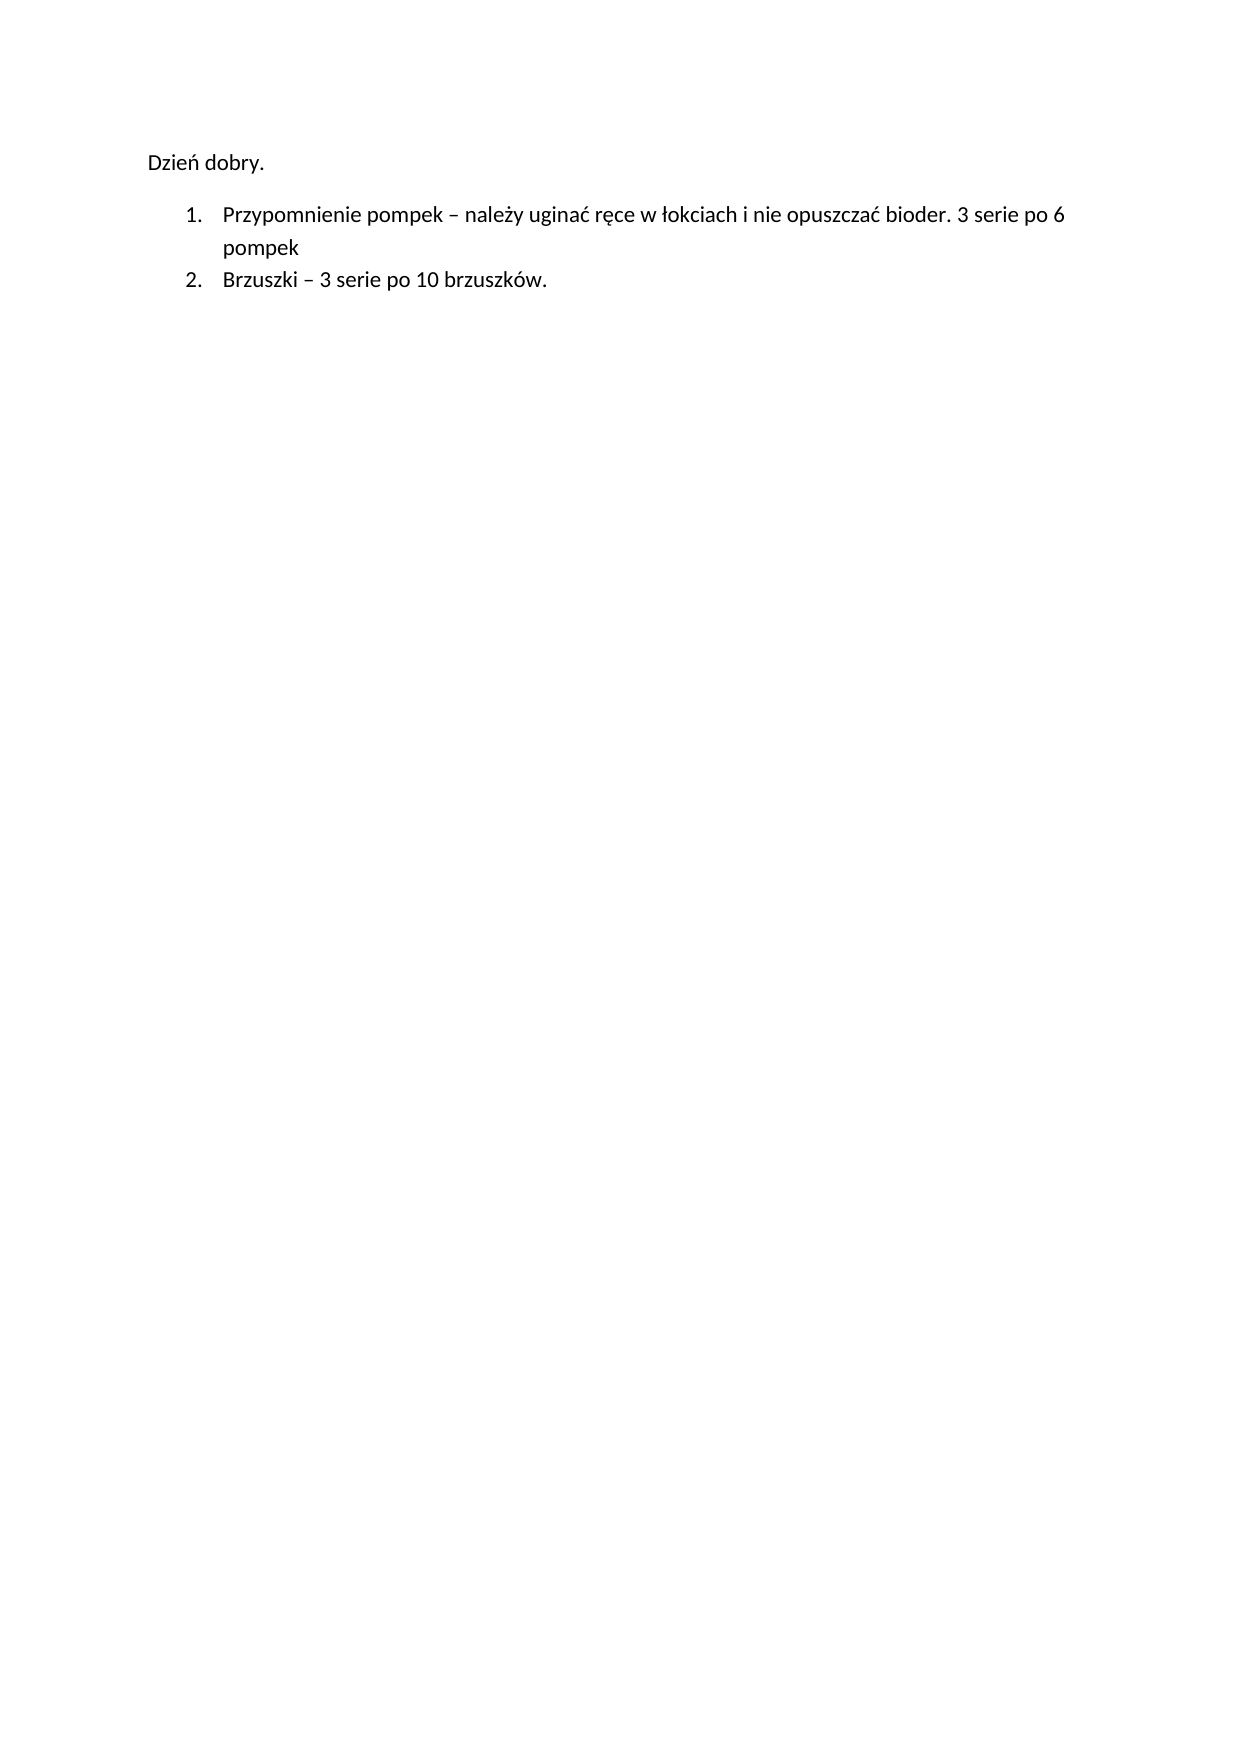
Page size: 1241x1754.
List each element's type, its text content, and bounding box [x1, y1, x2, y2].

list Brzuszki – 3 serie po 10 brzuszków. [185, 265, 1093, 293]
list Przypomnienie pompek – należy uginać ręce w łokciach i nie opuszczać bioder. 3 serie po 6 pompek [185, 201, 1093, 261]
text Dzień dobry. [148, 148, 1093, 176]
